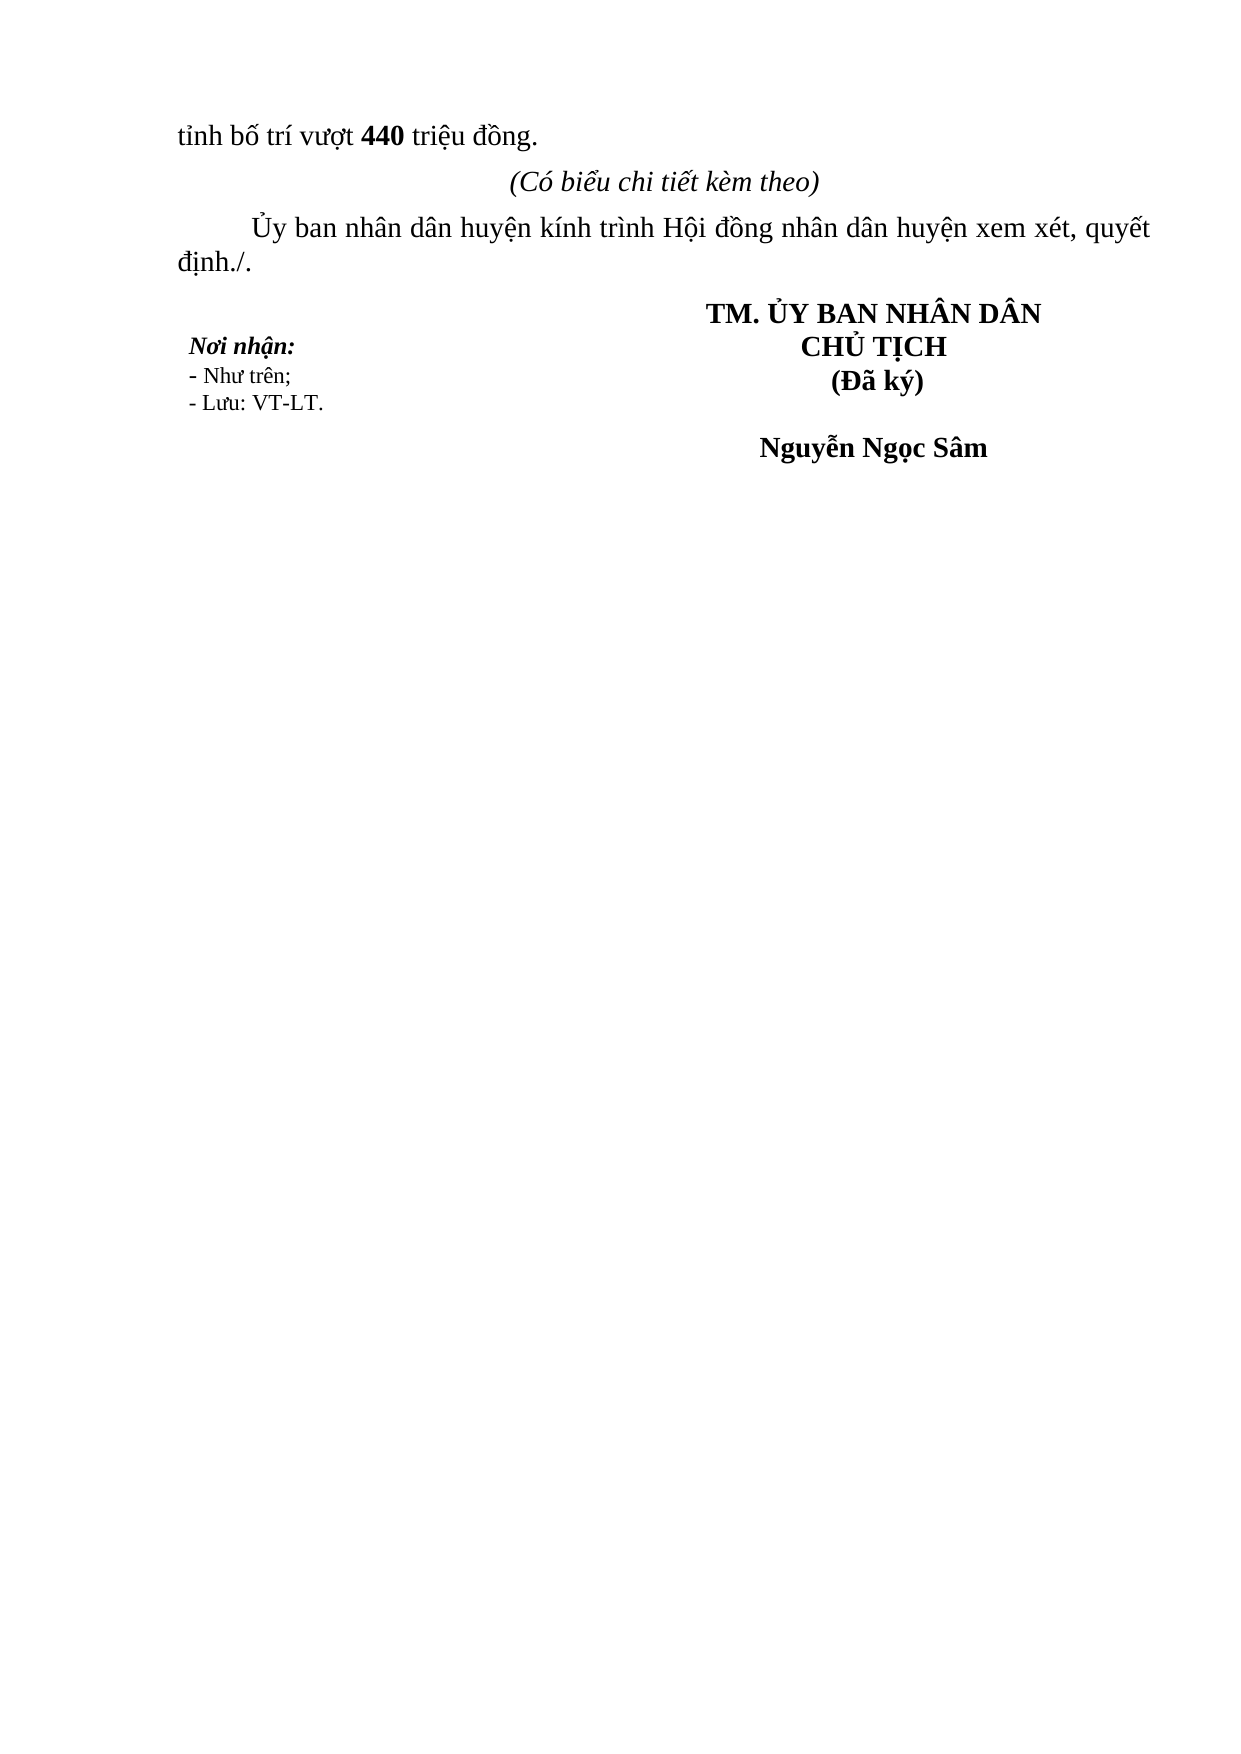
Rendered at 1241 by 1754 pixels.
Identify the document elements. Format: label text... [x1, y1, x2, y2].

text (Có biểu chi tiết kèm theo) [177, 164, 1152, 198]
table_header TM. ỦY BAN NHÂN DÂN CHỦ TỊCH (Đã ký) Nguyễn Ngọc Sâm [615, 290, 1132, 526]
text Ủy ban nhân dân huyện kính trình Hội đồng nhân dân huyện xem xét, quyết định./. [177, 210, 1152, 277]
table_header Nơi nhận: - Như trên; - Lưu: VT-LT. [177, 290, 615, 526]
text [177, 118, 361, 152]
